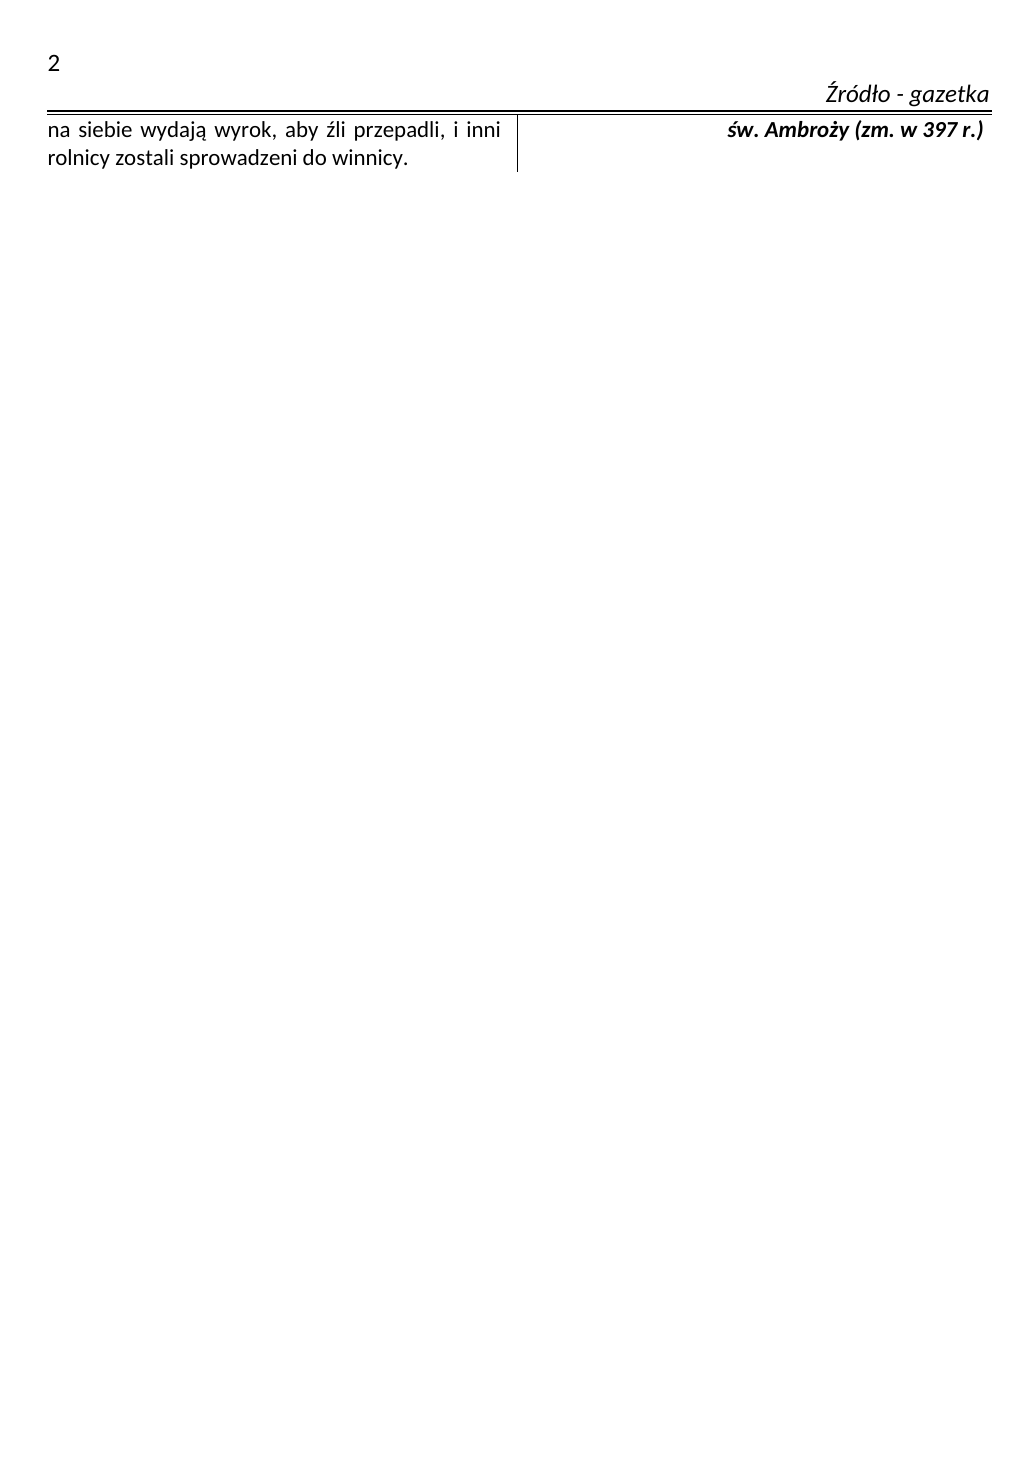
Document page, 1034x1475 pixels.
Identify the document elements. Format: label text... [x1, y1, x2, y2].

text św. Ambroży (zm. w 397 r.) [531, 115, 986, 143]
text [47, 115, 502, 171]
